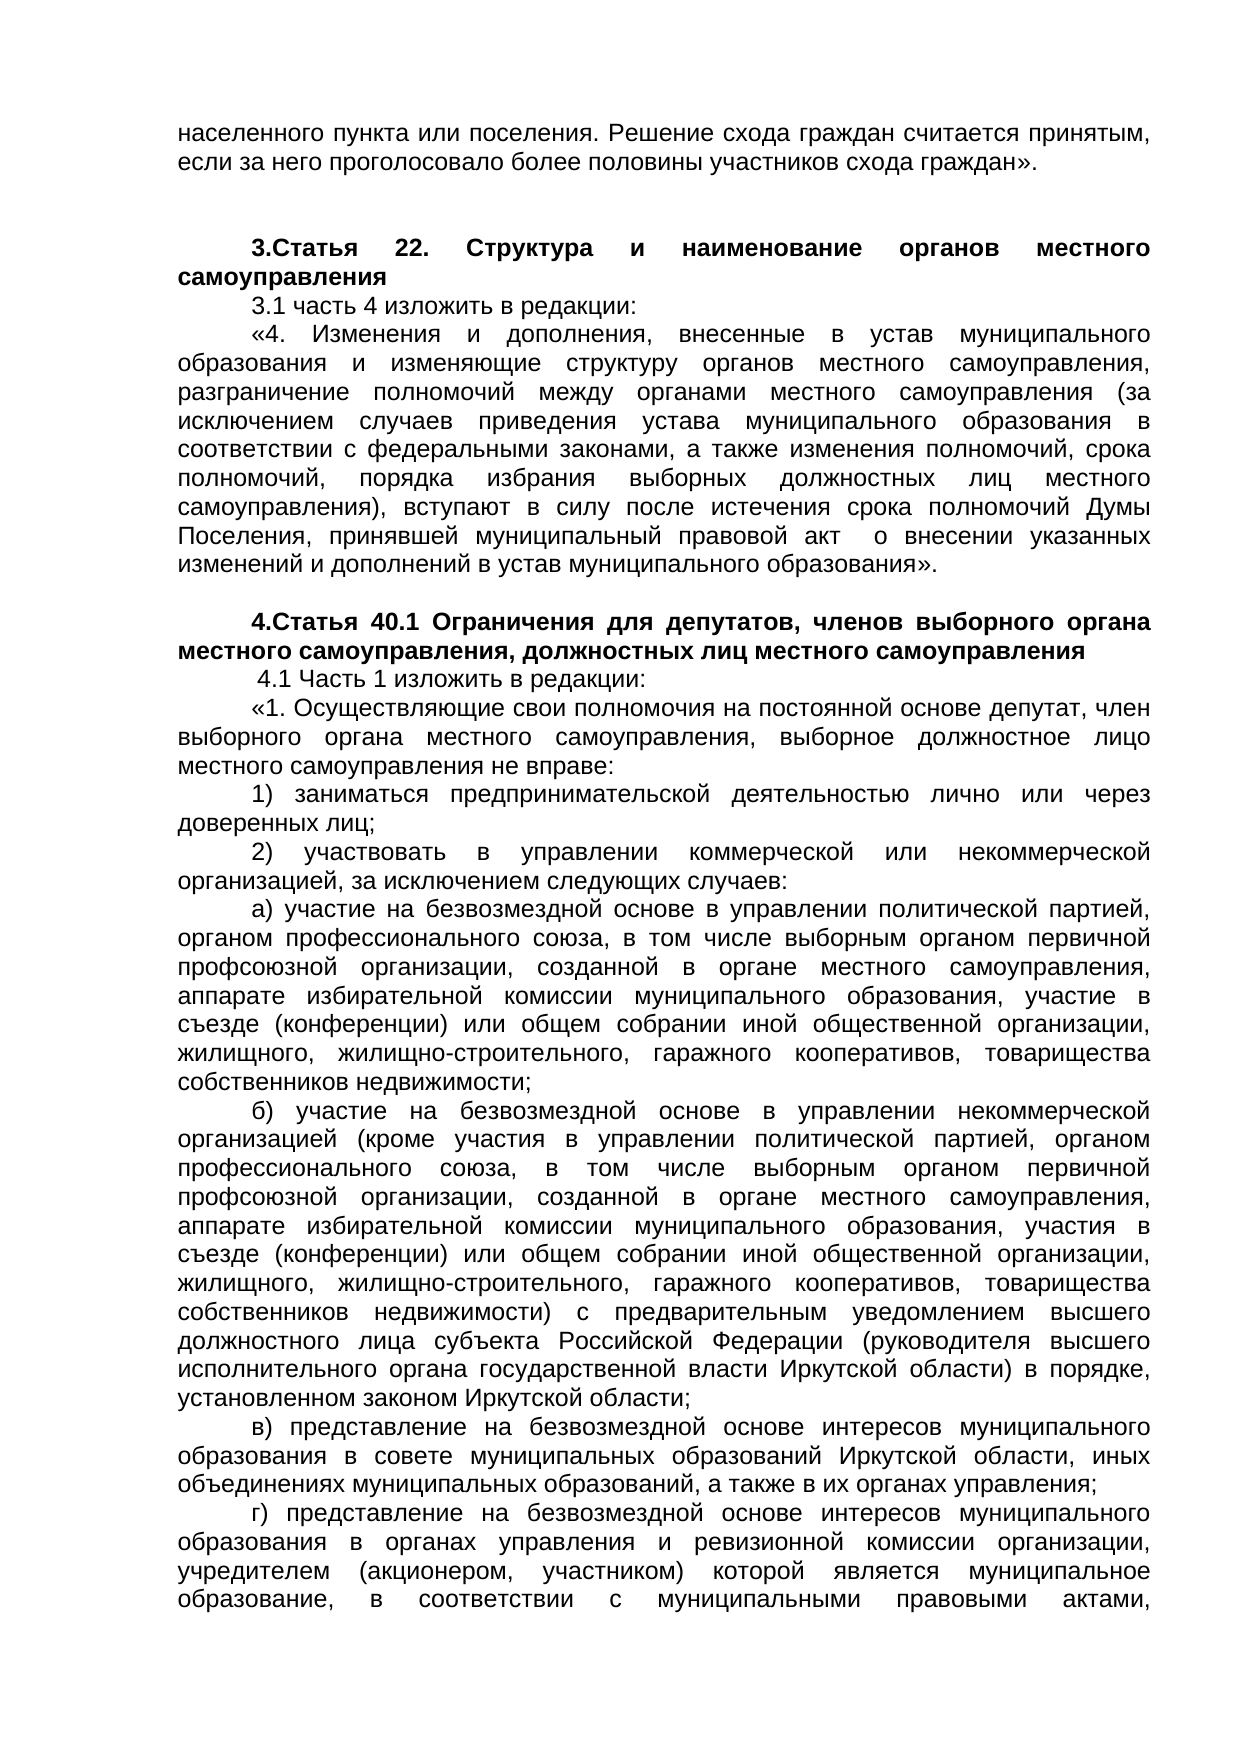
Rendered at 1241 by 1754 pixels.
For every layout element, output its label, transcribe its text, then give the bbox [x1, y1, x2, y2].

text 3.Статья 22. Структура и наименование органов местного самоуправления [177, 233, 1152, 291]
text 2) участвовать в управлении коммерческой или некоммерческой организацией, за исключением следующих случаев: [177, 837, 1152, 894]
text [177, 1498, 1152, 1613]
text 3.1 часть 4 изложить в редакции: [177, 291, 1152, 319]
text 4.Статья 40.1 Ограничения для депутатов, членов выборного органа местного самоуправления, должностных лиц местного самоуправления [177, 607, 1152, 664]
text в) представление на безвозмездной основе интересов муниципального образования в совете муниципальных образований Иркутской области, иных объединениях муниципальных образований, а также в их органах управления; [177, 1412, 1152, 1498]
text «4. Изменения и дополнения, внесенные в устав муниципального образования и изменяющие структуру органов местного самоуправления, разграничение полномочий между органами местного самоуправления (за исключением случаев приведения устава муниципального образования в соответствии с федеральными законами, а также изменения полномочий, срока полномочий, порядка избрания выборных должностных лиц местного самоуправления), вступают в силу после истечения срока полномочий Думы Поселения, принявшей муниципальный правовой акт о внесении указанных изменений и дополнений в устав муниципального образования». [177, 319, 1152, 578]
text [177, 118, 1152, 176]
text а) участие на безвозмездной основе в управлении политической партией, органом профессионального союза, в том числе выборным органом первичной профсоюзной организации, созданной в органе местного самоуправления, аппарате избирательной комиссии муниципального образования, участие в съезде (конференции) или общем собрании иной общественной организации, жилищного, жилищно-строительного, гаражного кооперативов, товарищества собственников недвижимости; [177, 894, 1152, 1096]
text 1) заниматься предпринимательской деятельностью лично или через доверенных лиц; [177, 779, 1152, 837]
text «1. Осуществляющие свои полномочия на постоянной основе депутат, член выборного органа местного самоуправления, выборное должностное лицо местного самоуправления не вправе: [177, 693, 1152, 779]
text 4.1 Часть 1 изложить в редакции: [177, 664, 1152, 693]
text б) участие на безвозмездной основе в управлении некоммерческой организацией (кроме участия в управлении политической партией, органом профессионального союза, в том числе выборным органом первичной профсоюзной организации, созданной в органе местного самоуправления, аппарате избирательной комиссии муниципального образования, участия в съезде (конференции) или общем собрании иной общественной организации, жилищного, жилищно-строительного, гаражного кооперативов, товарищества собственников недвижимости) с предварительным уведомлением высшего должностного лица субъекта Российской Федерации (руководителя высшего исполнительного органа государственной власти Иркутской области) в порядке, установленном законом Иркутской области; [177, 1096, 1152, 1412]
